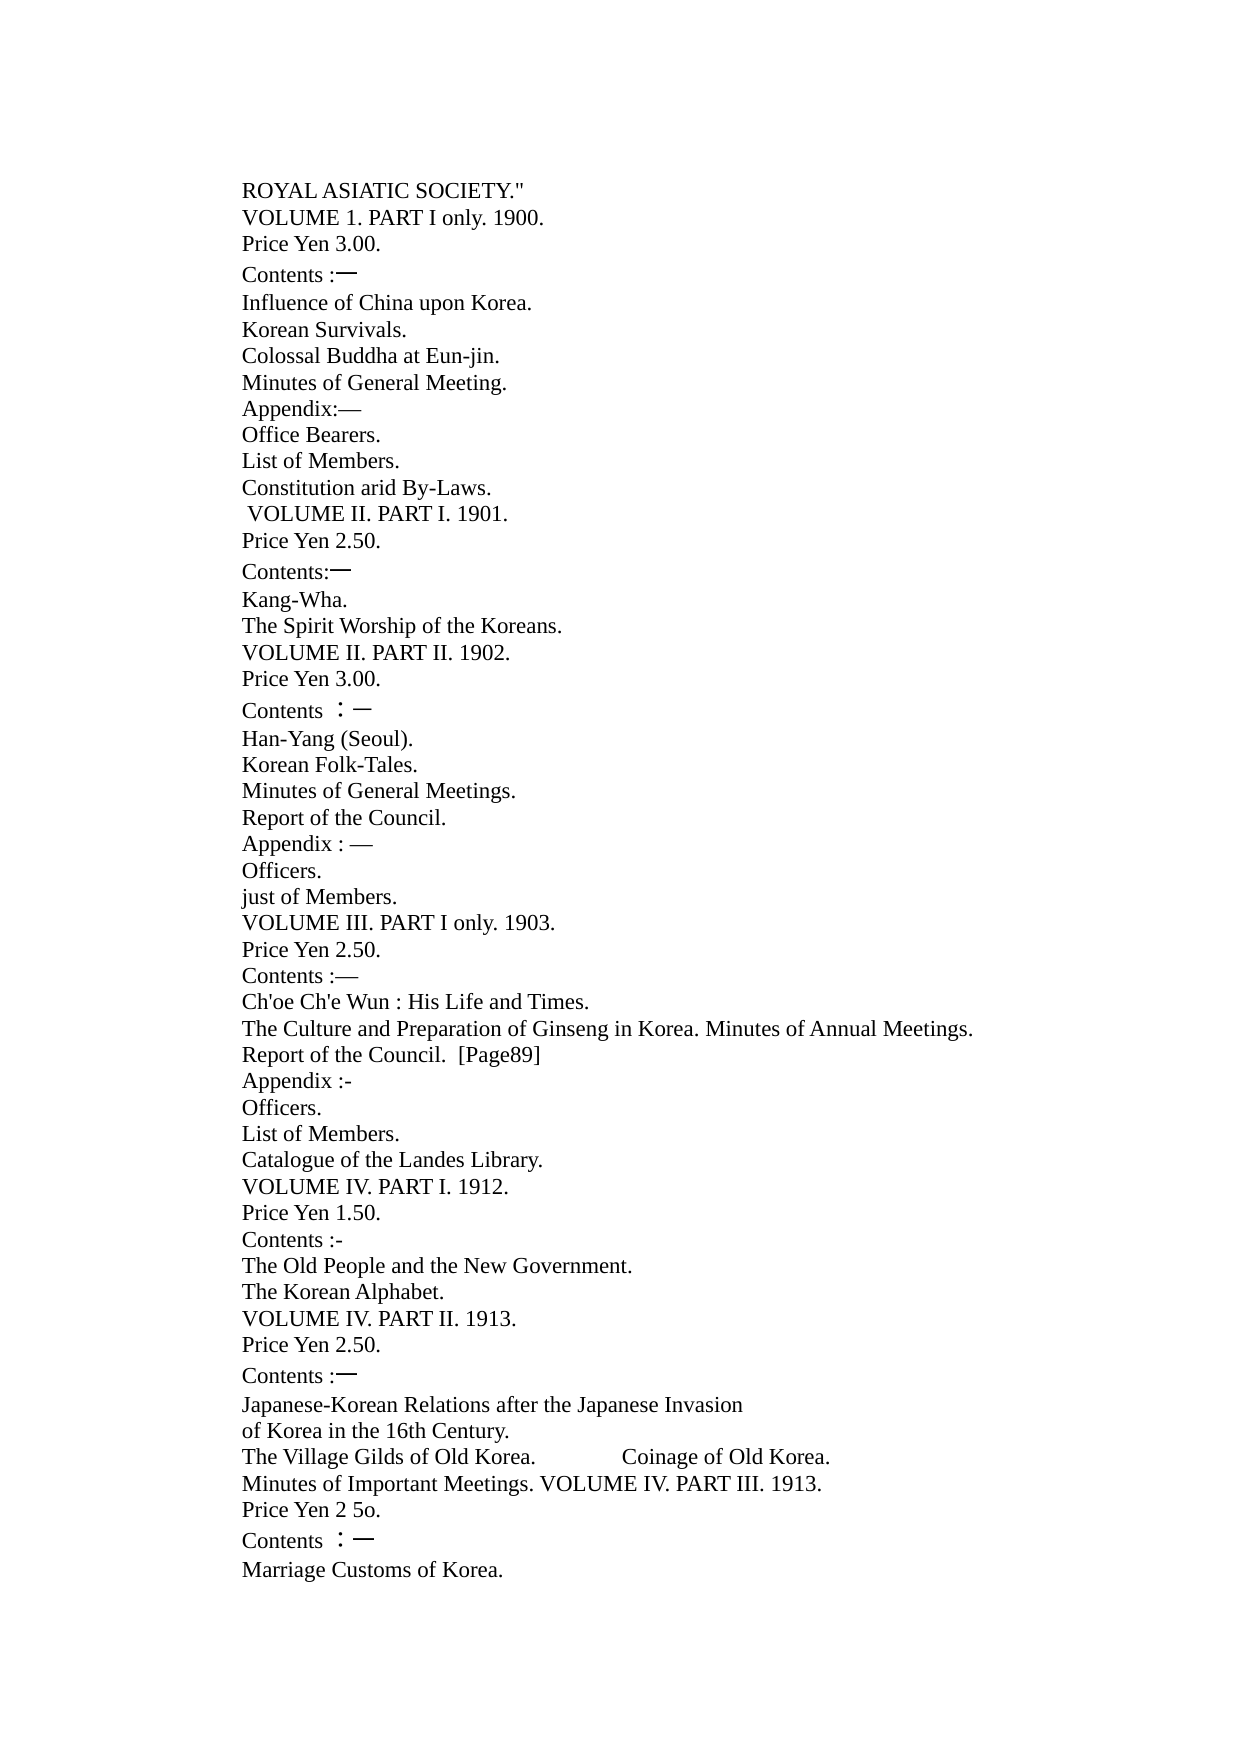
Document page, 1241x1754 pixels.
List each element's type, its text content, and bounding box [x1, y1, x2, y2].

text Price Yen 2 5o. [150, 1496, 1090, 1522]
text just of Members. [150, 883, 1090, 909]
text Price Yen 3.00. [150, 230, 1090, 256]
text Price Yen 3.00. [150, 665, 1090, 692]
text Minutes of General Meetings. [150, 778, 1090, 804]
text Constitution arid By-Laws. [150, 474, 1090, 500]
text Appendix:— [150, 395, 1090, 421]
text The Culture and Preparation of Ginseng in Korea. Minutes of Annual Meetings. [150, 1015, 1090, 1041]
text Officers. [150, 857, 1090, 883]
text Minutes of Important Meetings. VOLUME IV. PART III. 1913. [150, 1470, 1090, 1496]
text Officers. [150, 1094, 1090, 1120]
text VOLUME IV. PART I. 1912. [150, 1173, 1090, 1199]
text Contents :— [150, 962, 1090, 988]
text Price Yen 2.50. [150, 527, 1090, 553]
text The Korean Alphabet. [150, 1278, 1090, 1305]
text Office Bearers. [150, 421, 1090, 448]
text Japanese-Korean Relations after the Japanese Invasion [150, 1391, 1090, 1417]
text The Old People and the New Government. [150, 1252, 1090, 1278]
text VOLUME II. PART I. 1901. [150, 500, 1090, 527]
text List of Members. [150, 448, 1090, 474]
text Contents ：一 [150, 1522, 1090, 1556]
text VOLUME IV. PART II. 1913. [150, 1305, 1090, 1331]
text ROYAL ASIATIC SOCIETY." [150, 177, 1090, 203]
text Ch'oe Ch'e Wun : His Life and Times. [150, 988, 1090, 1015]
text The Village Gilds of Old Korea. Coinage of Old Korea. [150, 1443, 1090, 1470]
text Colossal Buddha at Eun-jin. [150, 342, 1090, 368]
text Korean Survivals. [150, 316, 1090, 342]
text Catalogue of the Landes Library. [150, 1147, 1090, 1173]
text Contents :一 [150, 256, 1090, 289]
text VOLUME 1. PART I only. 1900. [150, 203, 1090, 230]
text Korean Folk-Tales. [150, 751, 1090, 778]
text Kang-Wha. [150, 586, 1090, 613]
text Contents ：— [150, 692, 1090, 725]
text VOLUME III. PART I only. 1903. [150, 909, 1090, 936]
text Marriage Customs of Korea. [150, 1556, 1090, 1582]
text VOLUME II. PART II. 1902. [150, 639, 1090, 665]
text Report of the Council. [150, 804, 1090, 830]
text Minutes of General Meeting. [150, 368, 1090, 395]
text Contents :- [150, 1226, 1090, 1252]
text Appendix : — [150, 830, 1090, 857]
text Influence of China upon Korea. [150, 289, 1090, 316]
text Contents :一 [150, 1357, 1090, 1391]
text Price Yen 1.50. [150, 1199, 1090, 1226]
text of Korea in the 16th Century. [150, 1417, 1090, 1443]
text Contents:一 [150, 553, 1090, 586]
text List of Members. [150, 1120, 1090, 1147]
text Appendix :- [150, 1067, 1090, 1094]
text The Spirit Worship of the Koreans. [150, 613, 1090, 639]
text Price Yen 2.50. [150, 1331, 1090, 1357]
text Report of the Council. [Page89] [150, 1041, 1090, 1067]
text Han-Yang (Seoul). [150, 725, 1090, 751]
text Price Yen 2.50. [150, 936, 1090, 962]
